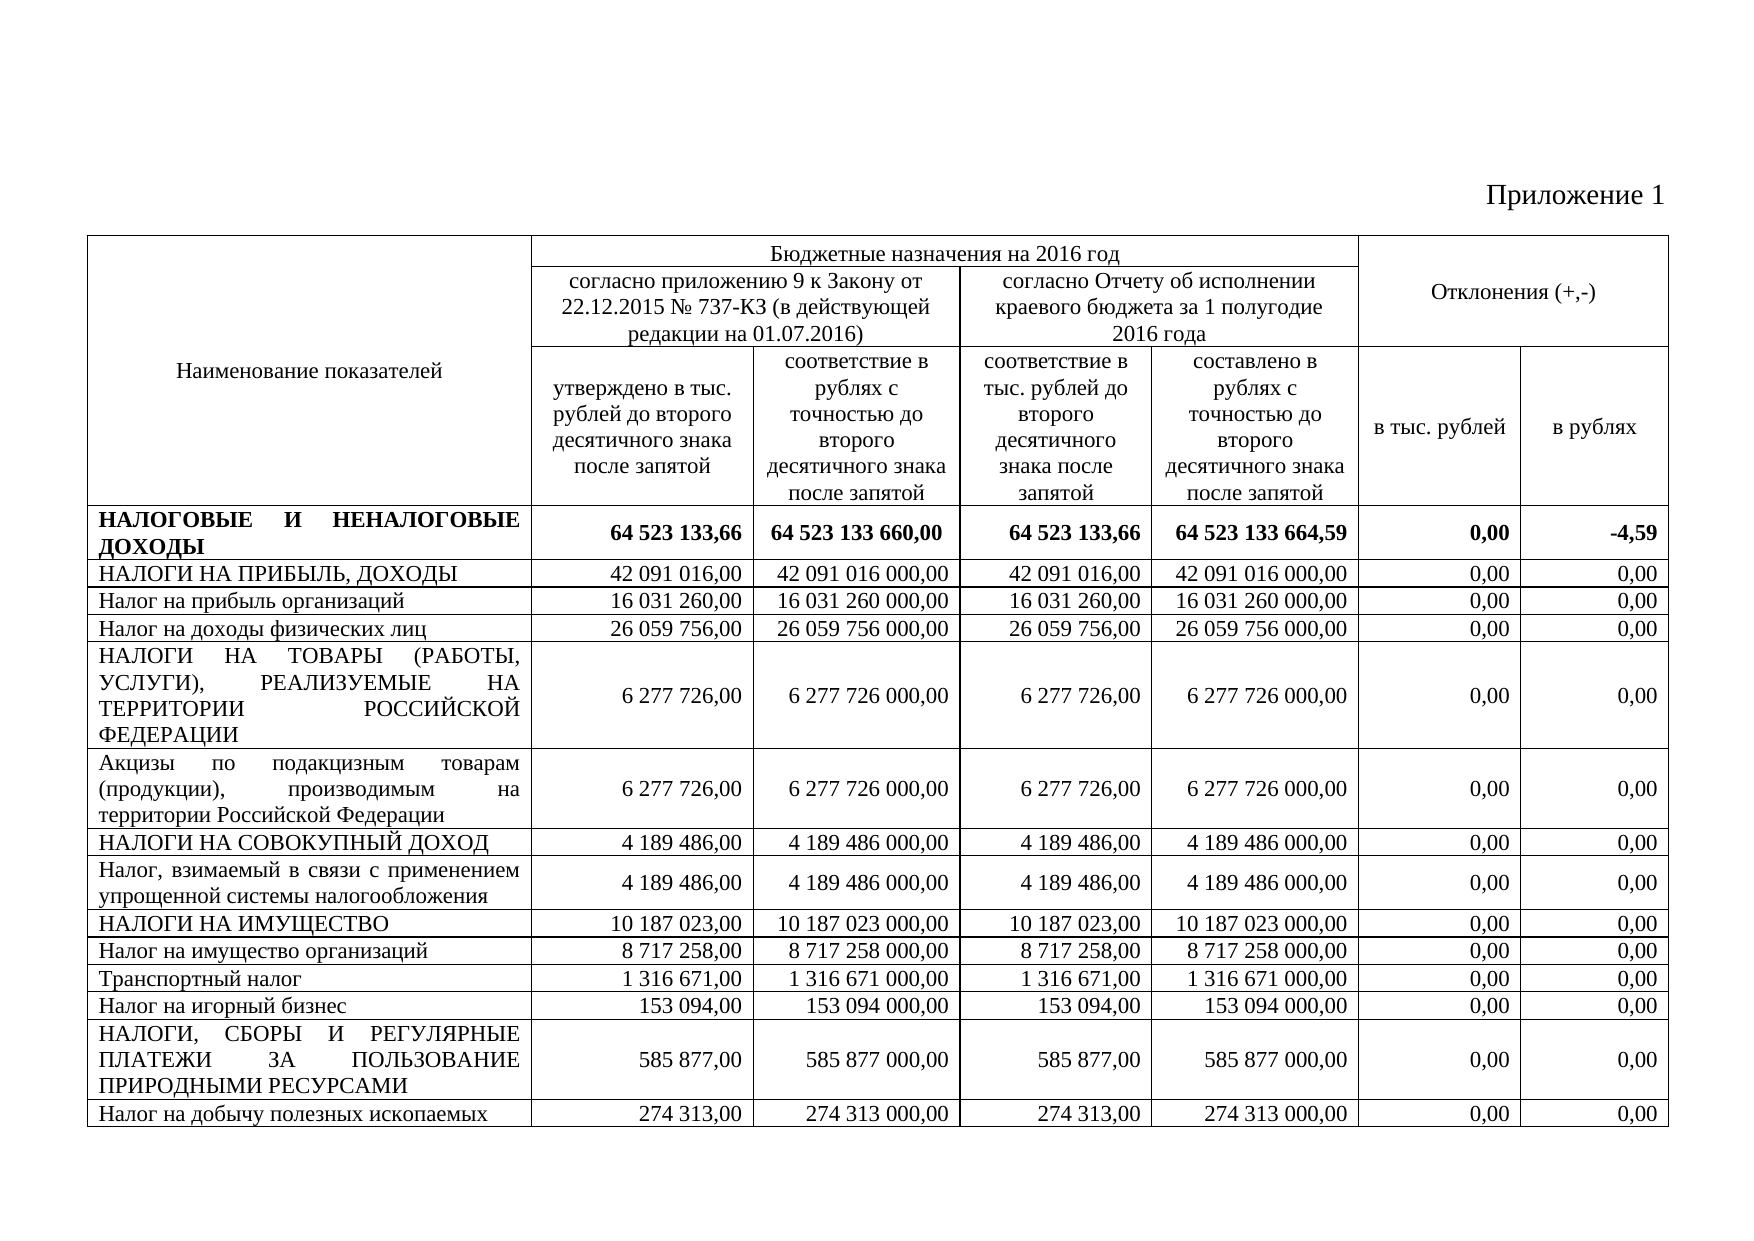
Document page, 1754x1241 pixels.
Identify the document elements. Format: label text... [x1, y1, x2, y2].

table_cell 0,00 [1359, 992, 1520, 1018]
table_cell 153 094,00 [961, 992, 1151, 1018]
table_cell 64 523 133,66 [532, 506, 753, 559]
table_cell 0,00 [1521, 938, 1668, 964]
table_cell 26 059 756,00 [532, 615, 753, 641]
table_cell 6 277 726,00 [961, 749, 1151, 828]
table_cell 0,00 [1359, 588, 1520, 614]
table_cell 0,00 [1359, 642, 1520, 748]
table_cell 10 187 023,00 [961, 910, 1151, 936]
table_cell 1 316 671,00 [532, 965, 753, 991]
table_cell 0,00 [1359, 615, 1520, 641]
table_cell НАЛОГИ, СБОРЫ И РЕГУЛЯРНЫЕ ПЛАТЕЖИ ЗА ПОЛЬЗОВАНИЕ ПРИРОДНЫМИ РЕСУРСАМИ [88, 1020, 531, 1099]
table_cell 4 189 486 000,00 [1152, 856, 1358, 909]
table_cell Налог на имущество организаций [88, 938, 531, 964]
table_cell 16 031 260,00 [532, 588, 753, 614]
table_cell 4 189 486,00 [961, 829, 1151, 855]
table_cell 16 031 260 000,00 [1152, 588, 1358, 614]
table_cell -4,59 [1521, 506, 1668, 559]
table_cell 42 091 016,00 [961, 560, 1151, 586]
table_cell 4 189 486,00 [961, 856, 1151, 909]
table_cell 153 094 000,00 [1152, 992, 1358, 1018]
table_cell 0,00 [1359, 749, 1520, 828]
table_cell 4 189 486 000,00 [754, 856, 959, 909]
table_cell 64 523 133 660,00 [754, 506, 959, 559]
table_cell 26 059 756 000,00 [1152, 615, 1358, 641]
table_cell 0,00 [1521, 615, 1668, 641]
table_cell 0,00 [1521, 856, 1668, 909]
table_cell 6 277 726,00 [961, 642, 1151, 748]
table_cell 6 277 726 000,00 [1152, 749, 1358, 828]
table_cell 6 277 726 000,00 [754, 749, 959, 828]
table_cell согласно приложению 9 к Закону от 22.12.2015 № 737-КЗ (в действующей редакции на 01.07.2016) [532, 267, 959, 346]
table_cell 0,00 [1521, 965, 1668, 991]
table_cell 6 277 726 000,00 [1152, 642, 1358, 748]
table_cell в рублях [1521, 347, 1668, 505]
table_cell составлено в рублях с точностью до второго десятичного знака после запятой [1152, 347, 1358, 505]
table_cell 64 523 133 664,59 [1152, 506, 1358, 559]
table_cell 42 091 016 000,00 [754, 560, 959, 586]
table_cell соответствие в тыс. рублей до второго десятичного знака после запятой [961, 347, 1151, 505]
table_cell 585 877 000,00 [754, 1020, 959, 1099]
table_cell 0,00 [1359, 1100, 1520, 1126]
table_cell 0,00 [1521, 829, 1668, 855]
table_cell 0,00 [1359, 965, 1520, 991]
table_cell 1 316 671 000,00 [1152, 965, 1358, 991]
table_cell в тыс. рублей [1359, 347, 1520, 505]
table_cell 153 094,00 [532, 992, 753, 1018]
table_cell 0,00 [1521, 910, 1668, 936]
table_header Бюджетные назначения на 2016 год [532, 236, 1358, 266]
table_cell 64 523 133,66 [961, 506, 1151, 559]
table_cell НАЛОГИ НА ПРИБЫЛЬ, ДОХОДЫ [88, 560, 531, 586]
table_cell 1 316 671 000,00 [754, 965, 959, 991]
table_header Отклонения (+,-) [1359, 236, 1668, 346]
table_cell Акцизы по подакцизным товарам (продукции), производимым на территории Российской Федерации [88, 749, 531, 828]
table_cell 26 059 756,00 [961, 615, 1151, 641]
table_cell 0,00 [1359, 1020, 1520, 1099]
table_cell НАЛОГОВЫЕ И НЕНАЛОГОВЫЕ ДОХОДЫ [88, 506, 531, 559]
table_cell 274 313 000,00 [754, 1100, 959, 1126]
table_cell НАЛОГИ НА СОВОКУПНЫЙ ДОХОД [88, 829, 531, 855]
table_cell 585 877,00 [961, 1020, 1151, 1099]
table_cell 0,00 [1359, 910, 1520, 936]
table_cell 0,00 [1521, 749, 1668, 828]
table_cell НАЛОГИ НА ТОВАРЫ (РАБОТЫ, УСЛУГИ), РЕАЛИЗУЕМЫЕ НА ТЕРРИТОРИИ РОССИЙСКОЙ ФЕДЕРАЦИИ [88, 642, 531, 748]
table_cell 8 717 258 000,00 [1152, 938, 1358, 964]
table_cell 6 277 726 000,00 [754, 642, 959, 748]
table_cell 0,00 [1521, 642, 1668, 748]
table_cell НАЛОГИ НА ИМУЩЕСТВО [88, 910, 531, 936]
table_cell 10 187 023 000,00 [1152, 910, 1358, 936]
table_cell 0,00 [1521, 992, 1668, 1018]
table_cell 8 717 258 000,00 [754, 938, 959, 964]
table_cell 4 189 486,00 [532, 829, 753, 855]
table_cell 42 091 016,00 [532, 560, 753, 586]
table_cell 4 189 486,00 [532, 856, 753, 909]
table_cell 0,00 [1521, 1100, 1668, 1126]
table_cell 153 094 000,00 [754, 992, 959, 1018]
table_cell 0,00 [1359, 829, 1520, 855]
table_cell Налог на добычу полезных ископаемых [88, 1100, 531, 1126]
table_cell 10 187 023,00 [532, 910, 753, 936]
table_cell 16 031 260,00 [961, 588, 1151, 614]
table_cell 0,00 [1359, 938, 1520, 964]
table_cell 0,00 [1521, 560, 1668, 586]
table_cell согласно Отчету об исполнении краевого бюджета за 1 полугодие 2016 года [961, 267, 1358, 346]
table_cell 274 313,00 [532, 1100, 753, 1126]
table_cell 0,00 [1521, 1020, 1668, 1099]
table_cell 16 031 260 000,00 [754, 588, 959, 614]
table_cell Налог, взимаемый в связи с применением упрощенной системы налогообложения [88, 856, 531, 909]
table_cell 274 313,00 [961, 1100, 1151, 1126]
table_header Наименование показателей [88, 236, 531, 505]
table_cell 8 717 258,00 [532, 938, 753, 964]
table_cell 10 187 023 000,00 [754, 910, 959, 936]
table_cell Транспортный налог [88, 965, 531, 991]
table_cell 585 877,00 [532, 1020, 753, 1099]
table_cell 0,00 [1359, 856, 1520, 909]
table_cell 0,00 [1359, 560, 1520, 586]
text Приложение 1 [89, 177, 1665, 211]
table_cell соответствие в рублях с точностью до второго десятичного знака после запятой [754, 347, 959, 505]
table_cell 274 313 000,00 [1152, 1100, 1358, 1126]
table_cell 585 877 000,00 [1152, 1020, 1358, 1099]
table_cell Налог на прибыль организаций [88, 588, 531, 614]
table_cell 6 277 726,00 [532, 749, 753, 828]
table_cell 0,00 [1359, 506, 1520, 559]
table_cell 42 091 016 000,00 [1152, 560, 1358, 586]
table_cell 8 717 258,00 [961, 938, 1151, 964]
table_cell 1 316 671,00 [961, 965, 1151, 991]
table_cell утверждено в тыс. рублей до второго десятичного знака после запятой [532, 347, 753, 505]
table_cell 4 189 486 000,00 [754, 829, 959, 855]
table_cell Налог на игорный бизнес [88, 992, 531, 1018]
table_cell 4 189 486 000,00 [1152, 829, 1358, 855]
table_cell 0,00 [1521, 588, 1668, 614]
table_cell 26 059 756 000,00 [754, 615, 959, 641]
table_cell 6 277 726,00 [532, 642, 753, 748]
table_cell Налог на доходы физических лиц [88, 615, 531, 641]
